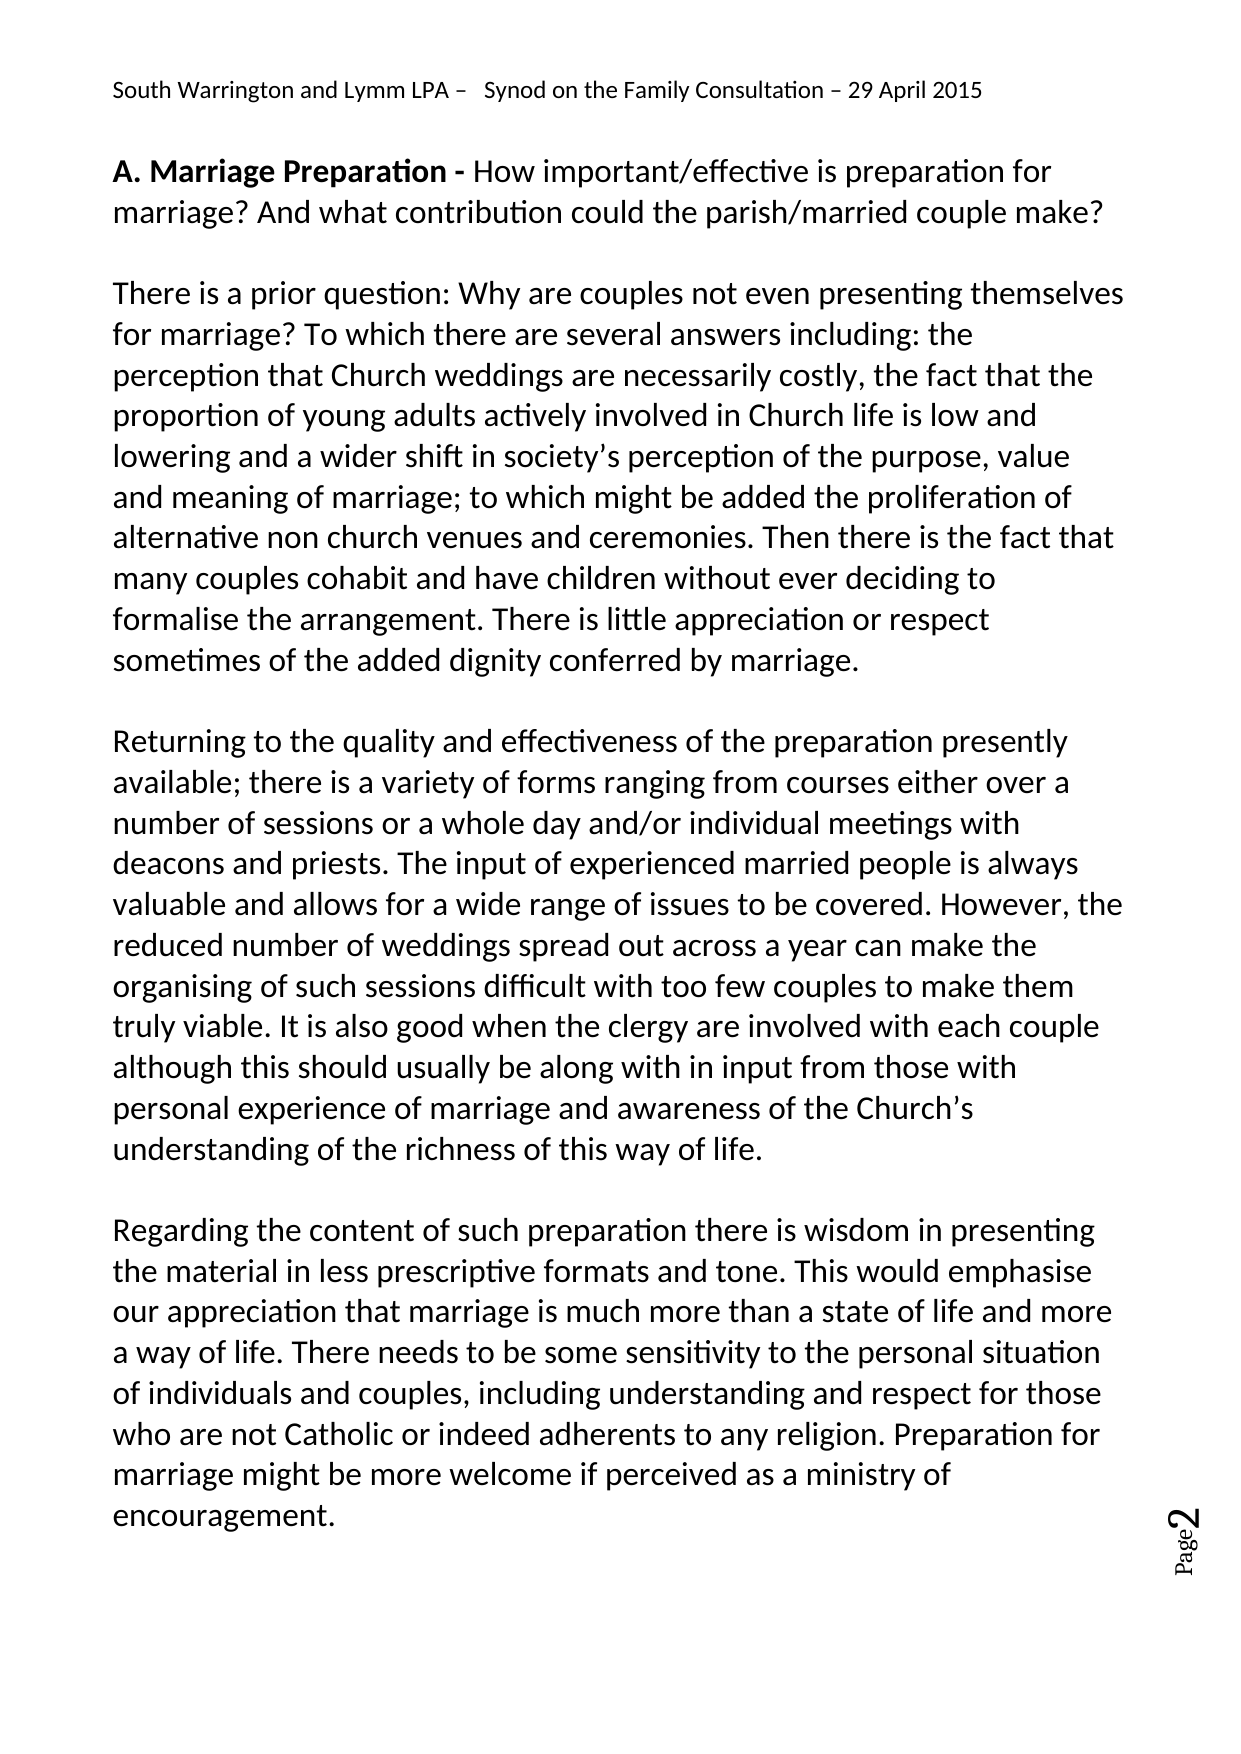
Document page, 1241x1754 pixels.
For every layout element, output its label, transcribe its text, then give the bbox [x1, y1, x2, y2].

text There is a prior question: Why are couples not even presenting themselves for marriage? To which there are several answers including: the perception that Church weddings are necessarily costly, the fact that the proportion of young adults actively involved in Church life is low and lowering and a wider shift in society’s perception of the purpose, value and meaning of marriage; to which might be added the proliferation of alternative non church venues and ceremonies. Then there is the fact that many couples cohabit and have children without ever deciding to formalise the arrangement. There is little appreciation or respect sometimes of the added dignity conferred by marriage. [112, 272, 1128, 679]
text Regarding the content of such preparation there is wisdom in presenting the material in less prescriptive formats and tone. This would emphasise our appreciation that marriage is much more than a state of life and more a way of life. There needs to be some sensitivity to the personal situation of individuals and couples, including understanding and respect for those who are not Catholic or indeed adherents to any religion. Preparation for marriage might be more welcome if perceived as a ministry of encouragement. [112, 1209, 1128, 1535]
text Returning to the quality and effectiveness of the preparation presently available; there is a variety of forms ranging from courses either over a number of sessions or a whole day and/or individual meetings with deacons and priests. The input of experienced married people is always valuable and allows for a wide range of issues to be covered. However, the reduced number of weddings spread out across a year can make the organising of such sessions difficult with too few couples to make them truly viable. It is also good when the clergy are involved with each couple although this should usually be along with in input from those with personal experience of marriage and awareness of the Church’s understanding of the richness of this way of life. [112, 720, 1128, 1168]
text A. Marriage Preparation - How important/effective is preparation for marriage? And what contribution could the parish/married couple make? [112, 150, 1128, 231]
